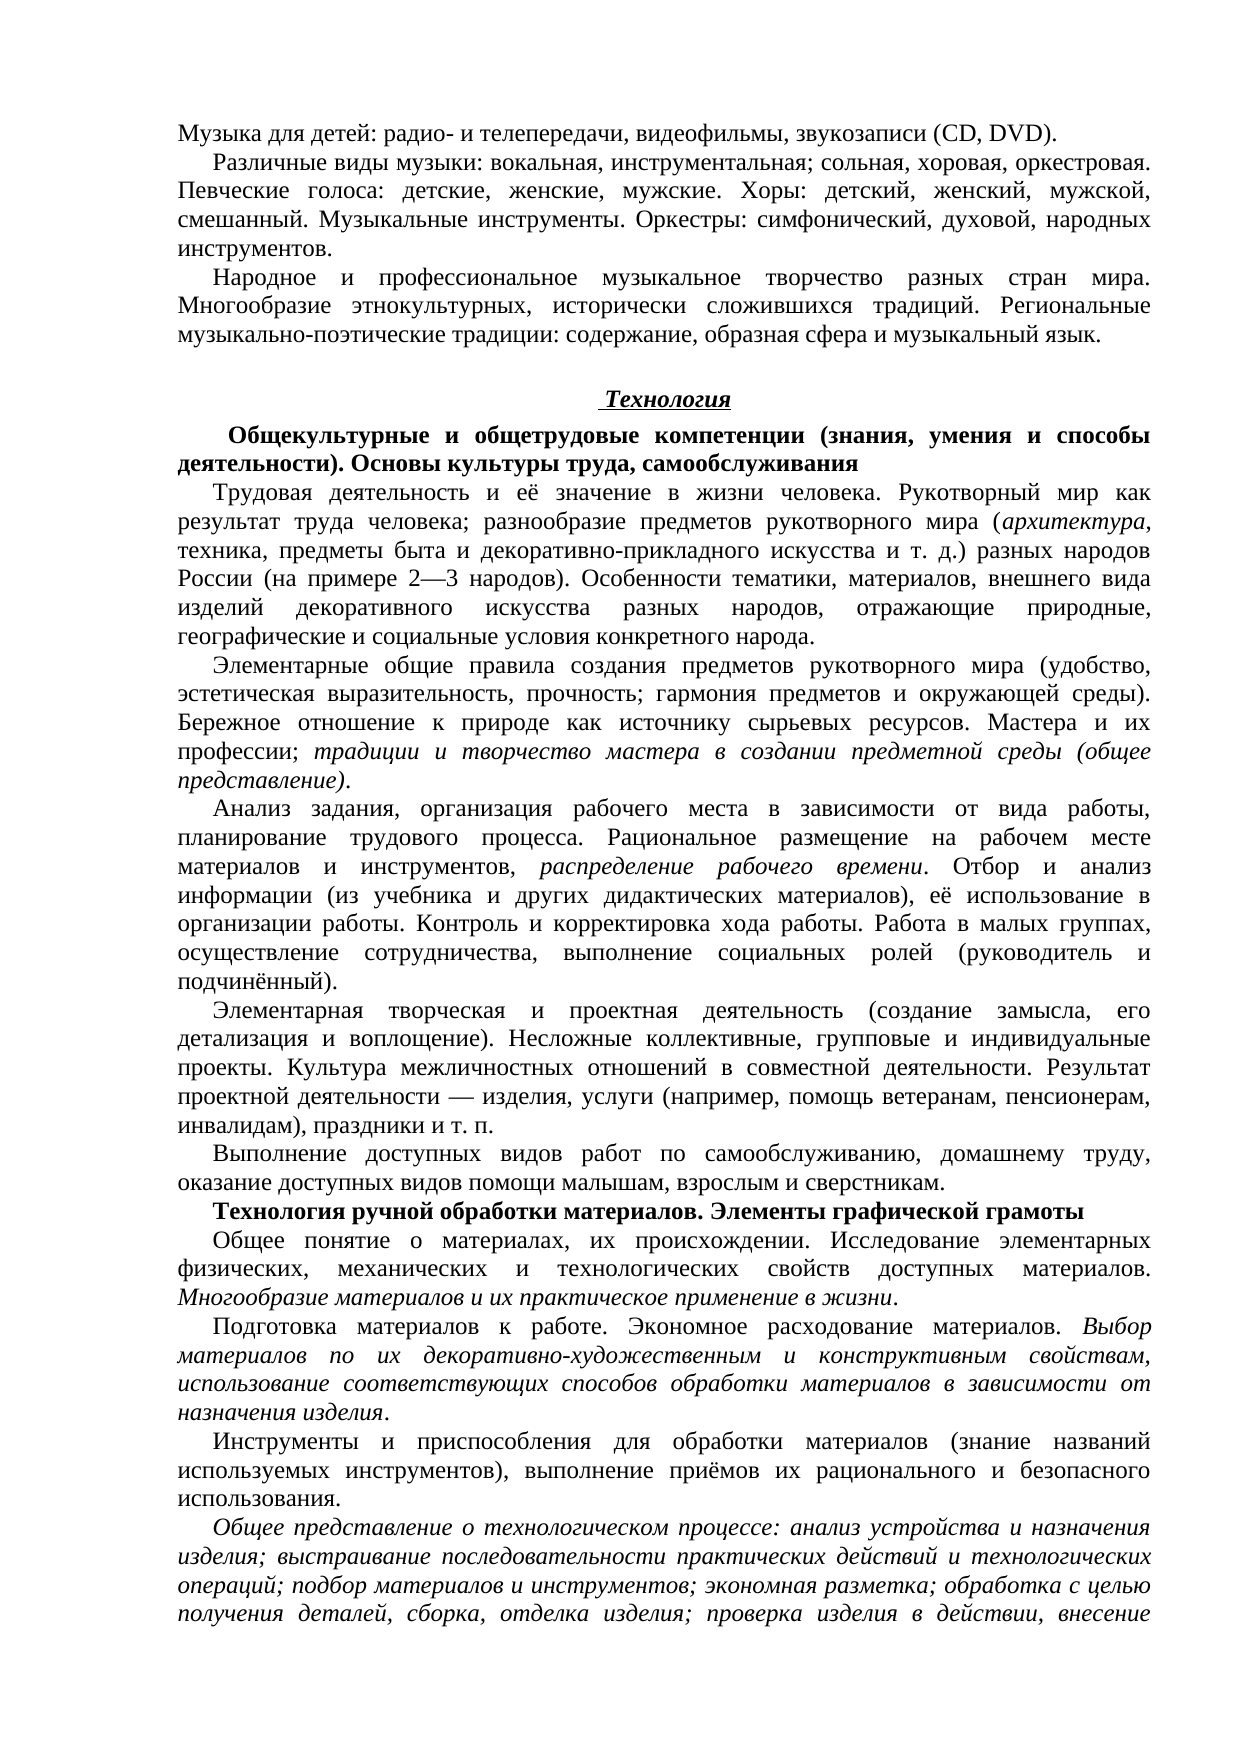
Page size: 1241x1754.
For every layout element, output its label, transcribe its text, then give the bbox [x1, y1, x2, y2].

text Элементарные общие правила создания предметов рукотворного мира (удобство, эстетическая выразительность, прочность; гармония предметов и окружающей среды). Бережное отношение к природе как источнику сырьевых ресурсов. Мастера и их профессии; традиции и творчество мастера в создании предметной среды (общее представление). [177, 650, 1152, 793]
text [177, 1512, 1152, 1627]
text Технология [177, 384, 1152, 413]
text Народное и профессиональное музыкальное творчество разных стран мира. Многообразие этнокультурных, исторически сложившихся традиций. Региональные музыкально-поэтические традиции: содержание, образная сфера и музыкальный язык. [177, 262, 1152, 348]
text Подготовка материалов к работе. Экономное расходование материалов. Выбор материалов по их декоративно-художественным и конструктивным свойствам, использование соответствующих способов обработки материалов в зависимости от назначения изделия. [177, 1311, 1152, 1426]
text Элементарная творческая и проектная деятельность (создание замысла, его детализация и воплощение). Несложные коллективные, групповые и индивидуальные проекты. Культура межличностных отношений в совместной деятельности. Результат проектной деятельности — изделия, услуги (например, помощь ветеранам, пенсионерам, инвалидам), праздники и т. п. [177, 995, 1152, 1138]
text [177, 118, 1152, 147]
text Трудовая деятельность и её значение в жизни человека. Рукотворный мир как результат труда человека; разнообразие предметов рукотворного мира (архитектура, техника, предметы быта и декоративно-прикладного искусства и т. д.) разных народов России (на примере 2—3 народов). Особенности тематики, материалов, внешнего вида изделий декоративного искусства разных народов, отражающие природные, географические и социальные условия конкретного народа. [177, 477, 1152, 650]
text Общее понятие о материалах, их происхождении. Исследование элементарных физических, механических и технологических свойств доступных материалов. Многообразие материалов и их практическое применение в жизни. [177, 1225, 1152, 1311]
text Технология ручной обработки материалов. Элементы графической грамоты [177, 1196, 1152, 1225]
text Инструменты и приспособления для обработки материалов (знание названий используемых инструментов), выполнение приёмов их рационального и безопасного использования. [177, 1426, 1152, 1512]
text Выполнение доступных видов работ по самообслуживанию, домашнему труду, оказание доступных видов помощи малышам, взрослым и сверстникам. [177, 1138, 1152, 1196]
text Общекультурные и общетрудовые компетенции (знания, умения и способы деятельности). Основы культуры труда, самообслуживания [177, 420, 1152, 477]
text Различные виды музыки: вокальная, инструментальная; сольная, хоровая, оркестровая. Певческие голоса: детские, женские, мужские. Хоры: детский, женский, мужской, смешанный. Музыкальные инструменты. Оркестры: симфонический, духовой, народных инструментов. [177, 147, 1152, 262]
text Анализ задания, организация рабочего места в зависимости от вида работы, планирование трудового процесса. Рациональное размещение на рабочем месте материалов и инструментов, распределение рабочего времени. Отбор и анализ информации (из учебника и других дидактических материалов), её использование в организации работы. Контроль и корректировка хода работы. Работа в малых группах, осуществление сотрудничества, выполнение социальных ролей (руководитель и подчинённый). [177, 793, 1152, 995]
